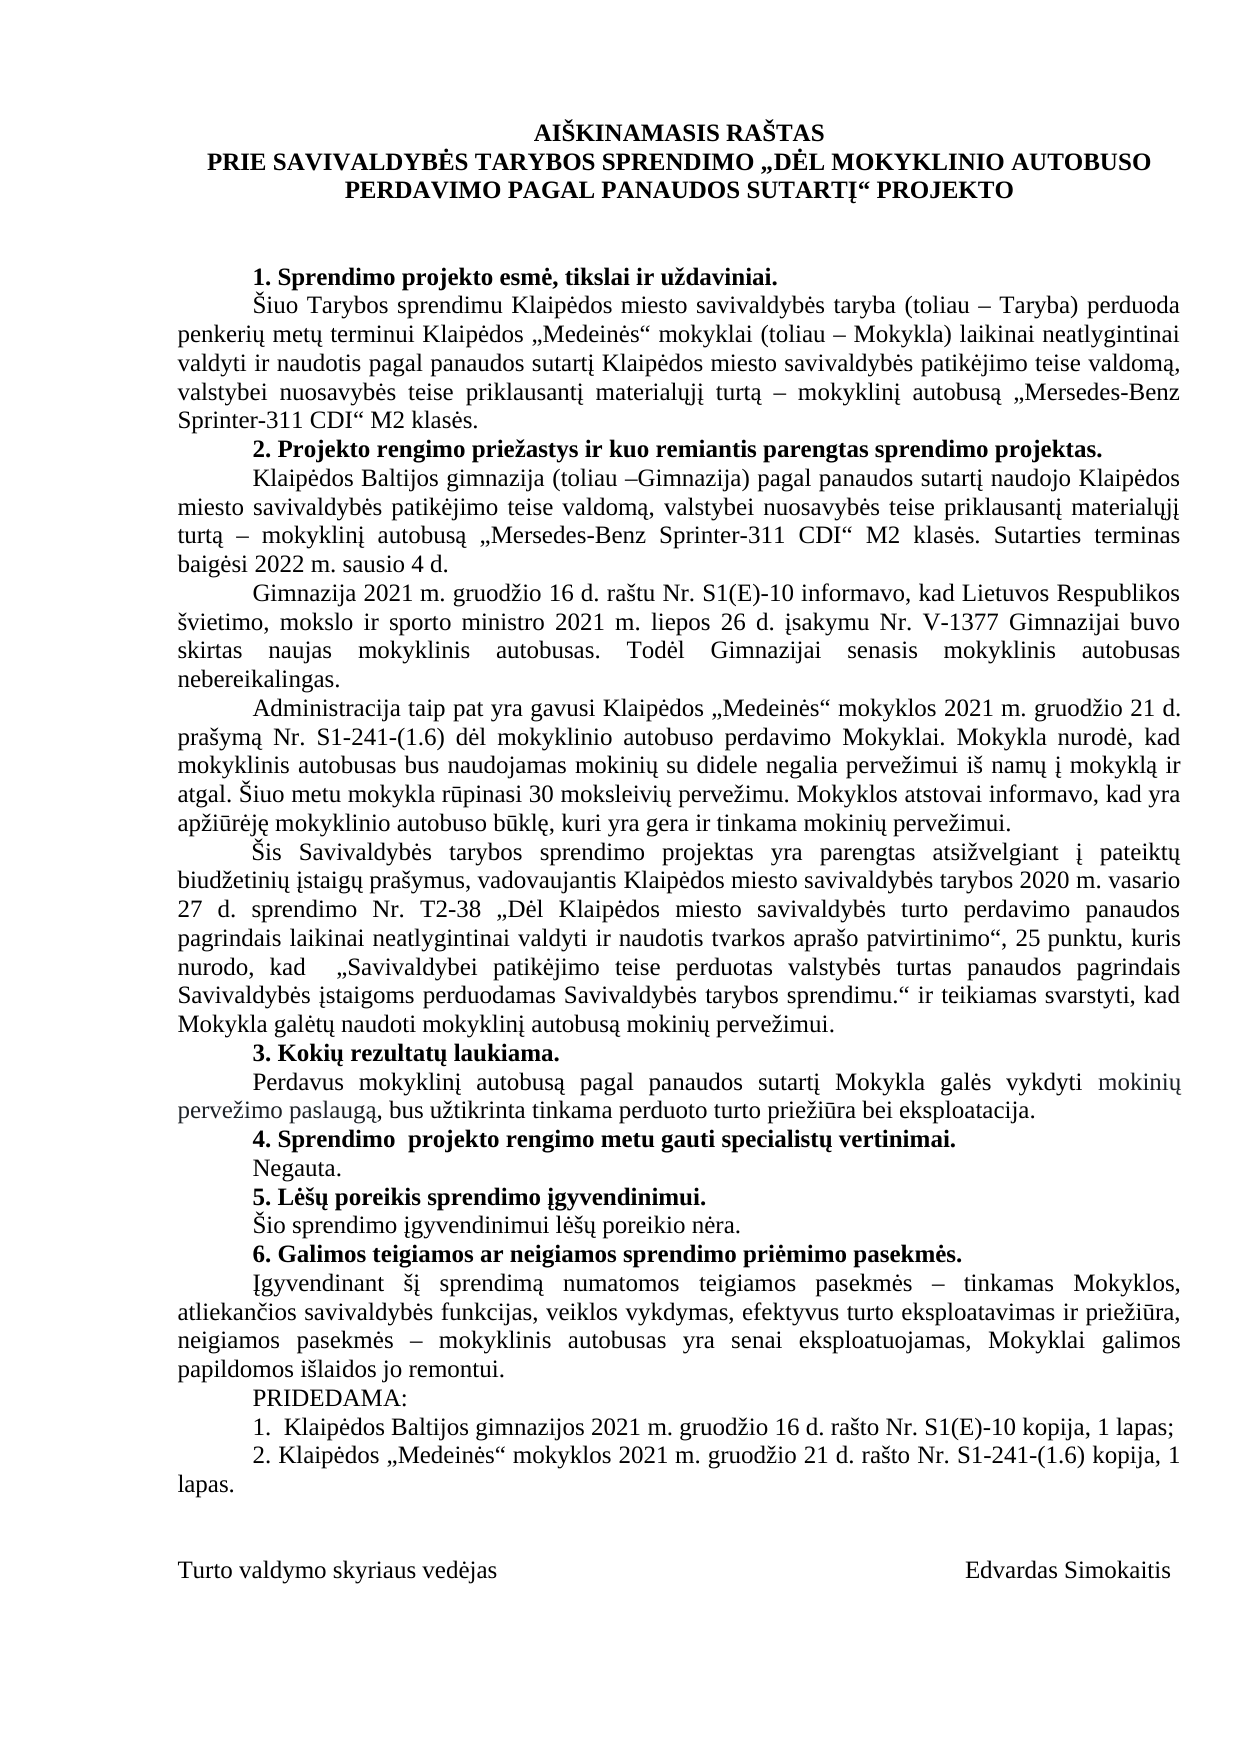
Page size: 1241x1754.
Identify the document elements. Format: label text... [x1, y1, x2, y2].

text 1. Sprendimo projekto esmė, tikslai ir uždaviniai. [177, 262, 1181, 291]
text 2. Klaipėdos „Medeinės“ mokyklos 2021 m. gruodžio 21 d. rašto Nr. S1-241-(1.6) kopija, 1 lapas. [177, 1441, 1181, 1498]
text 5. Lėšų poreikis sprendimo įgyvendinimui. [177, 1182, 1181, 1211]
text Administracija taip pat yra gavusi Klaipėdos „Medeinės“ mokyklos 2021 m. gruodžio 21 d. prašymą Nr. S1-241-(1.6) dėl mokyklinio autobuso perdavimo Mokyklai. Mokykla nurodė, kad mokyklinis autobusas bus naudojamas mokinių su didele negalia pervežimui iš namų į mokyklą ir atgal. Šiuo metu mokykla rūpinasi 30 moksleivių pervežimu. Mokyklos atstovai informavo, kad yra apžiūrėję mokyklinio autobuso būklę, kuri yra gera ir tinkama mokinių pervežimui. [177, 693, 1181, 837]
text Šiuo Tarybos sprendimu Klaipėdos miesto savivaldybės taryba (toliau – Taryba) perduoda penkerių metų terminui Klaipėdos „Medeinės“ mokyklai (toliau – Mokykla) laikinai neatlygintinai valdyti ir naudotis pagal panaudos sutartį Klaipėdos miesto savivaldybės patikėjimo teise valdomą, valstybei nuosavybės teise priklausantį materialųjį turtą – mokyklinį autobusą „Mersedes-Benz Sprinter-311 CDI“ M2 klasės. [177, 291, 1181, 434]
text Perdavus mokyklinį autobusą pagal panaudos sutartį Mokykla galės vykdyti mokinių pervežimo paslaugą, bus užtikrinta tinkama perduoto turto priežiūra bei eksploatacija. [177, 1067, 1181, 1124]
text Klaipėdos Baltijos gimnazija (toliau –Gimnazija) pagal panaudos sutartį naudojo Klaipėdos miesto savivaldybės patikėjimo teise valdomą, valstybei nuosavybės teise priklausantį materialųjį turtą – mokyklinį autobusą „Mersedes-Benz Sprinter-311 CDI“ M2 klasės. Sutarties terminas baigėsi 2022 m. sausio 4 d. [177, 463, 1181, 578]
text Šis Savivaldybės tarybos sprendimo projektas yra parengtas atsižvelgiant į pateiktų biudžetinių įstaigų prašymus, vadovaujantis Klaipėdos miesto savivaldybės tarybos 2020 m. vasario 27 d. sprendimo Nr. T2-38 „Dėl Klaipėdos miesto savivaldybės turto perdavimo panaudos pagrindais laikinai neatlygintinai valdyti ir naudotis tvarkos aprašo patvirtinimo“, 25 punktu, kuris nurodo, kad „Savivaldybei patikėjimo teise perduotas valstybės turtas panaudos pagrindais Savivaldybės įstaigoms perduodamas Savivaldybės tarybos sprendimu.“ ir teikiamas svarstyti, kad Mokykla galėtų naudoti mokyklinį autobusą mokinių pervežimui. [177, 837, 1181, 1038]
text PRIE SAVIVALDYBĖS TARYBOS SPRENDIMO „DĖL MOKYKLINIo AUTOBUSo PERDAVIMO PAGAL PANAUDOS SUTARTį“ PROJEKTO [177, 147, 1181, 204]
text Gimnazija 2021 m. gruodžio 16 d. raštu Nr. S1(E)-10 informavo, kad Lietuvos Respublikos švietimo, mokslo ir sporto ministro 2021 m. liepos 26 d. įsakymu Nr. V-1377 Gimnazijai buvo skirtas naujas mokyklinis autobusas. Todėl Gimnazijai senasis mokyklinis autobusas nebereikalingas. [177, 578, 1181, 693]
text 6. Galimos teigiamos ar neigiamos sprendimo priėmimo pasekmės. [177, 1239, 1181, 1268]
text PRIDEDAMA: [177, 1383, 1181, 1412]
text 4. Sprendimo projekto rengimo metu gauti specialistų vertinimai. [177, 1124, 1181, 1153]
text Šio sprendimo įgyvendinimui lėšų poreikio nėra. [177, 1211, 1181, 1239]
text 3. Kokių rezultatų laukiama. [177, 1038, 1181, 1067]
text Negauta. [177, 1153, 1181, 1182]
title Įgyvendinant šį sprendimą numatomos teigiamos pasekmės – tinkamas Mokyklos, atliekančios savivaldybės funkcijas, veiklos vykdymas, efektyvus turto eksploatavimas ir priežiūra, neigiamos pasekmės – mokyklinis autobusas yra senai eksploatuojamas, Mokyklai galimos papildomos išlaidos jo remontui. [177, 1268, 1181, 1383]
text 2. Projekto rengimo priežastys ir kuo remiantis parengtas sprendimo projektas. [177, 434, 1181, 463]
text Turto valdymo skyriaus vedėjas Edvardas Simokaitis [177, 1556, 1181, 1584]
text 1. Klaipėdos Baltijos gimnazijos 2021 m. gruodžio 16 d. rašto Nr. S1(E)-10 kopija, 1 lapas; [177, 1412, 1181, 1441]
text AIŠKINAMASIS RAŠTAS [177, 118, 1181, 147]
